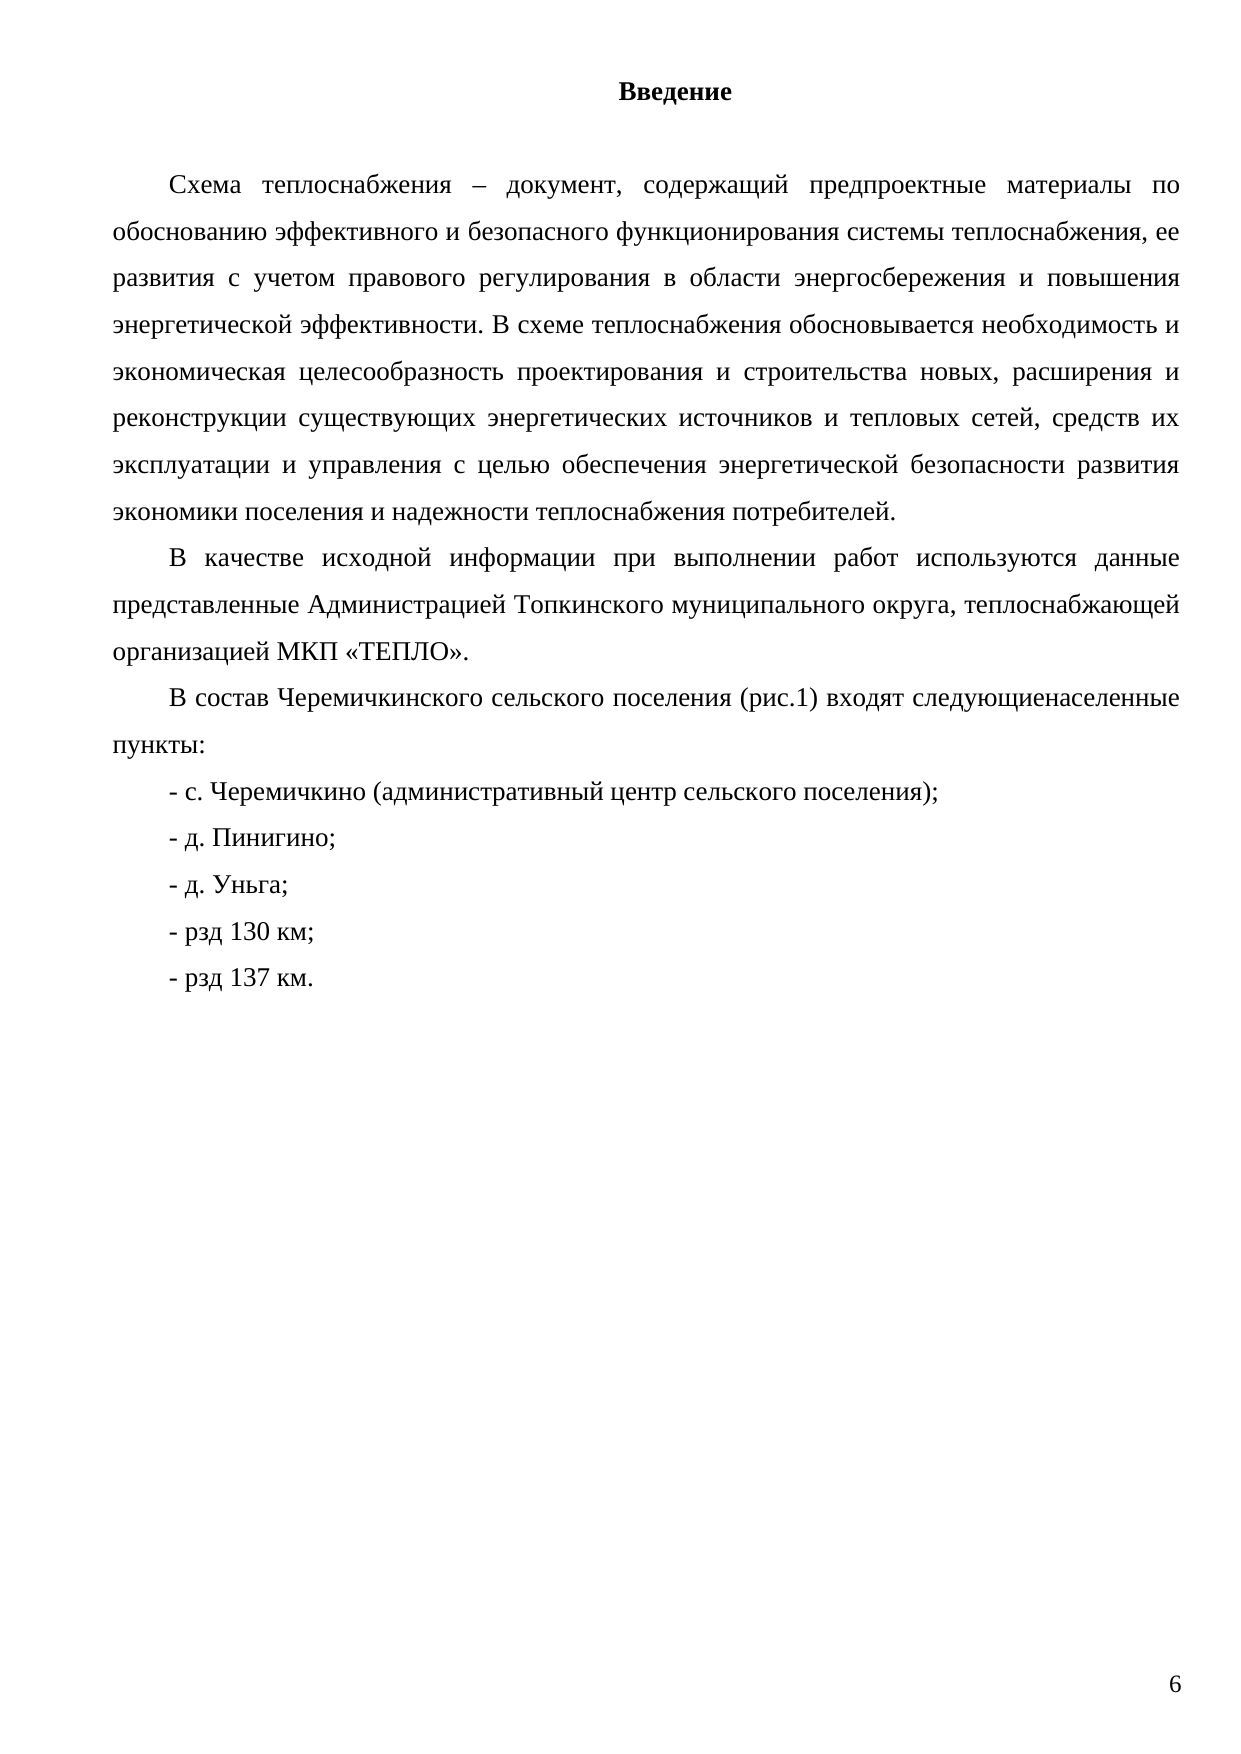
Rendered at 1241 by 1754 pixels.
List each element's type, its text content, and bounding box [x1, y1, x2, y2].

text - д. Уньга; [112, 868, 1181, 899]
text - рзд 137 км. [112, 962, 1181, 993]
text - с. Черемичкино (административный центр сельского поселения); [112, 775, 1181, 806]
text - д. Пинигино; [112, 822, 1181, 853]
text В состав Черемичкинского сельского поселения (рис.1) входят следующиенаселенные пункты: [112, 682, 1181, 759]
text Схема теплоснабжения – документ, содержащий предпроектные материалы по обоснованию эффективного и безопасного функционирования системы теплоснабжения, ее развития с учетом правового регулирования в области энергосбережения и повышения энергетической эффективности. В схеме теплоснабжения обосновывается необходимость и экономическая целесообразность проектирования и строительства новых, расширения и реконструкции существующих энергетических источников и тепловых сетей, средств их эксплуатации и управления с целью обеспечения энергетической безопасности развития экономики поселения и надежности теплоснабжения потребителей. [112, 168, 1181, 526]
text - рзд 130 км; [112, 915, 1181, 946]
text В качестве исходной информации при выполнении работ используются данные представленные Администрацией Топкинского муниципального округа, теплоснабжающей организацией МКП «ТЕПЛО». [112, 542, 1181, 666]
subtitle Введение [112, 75, 1181, 106]
